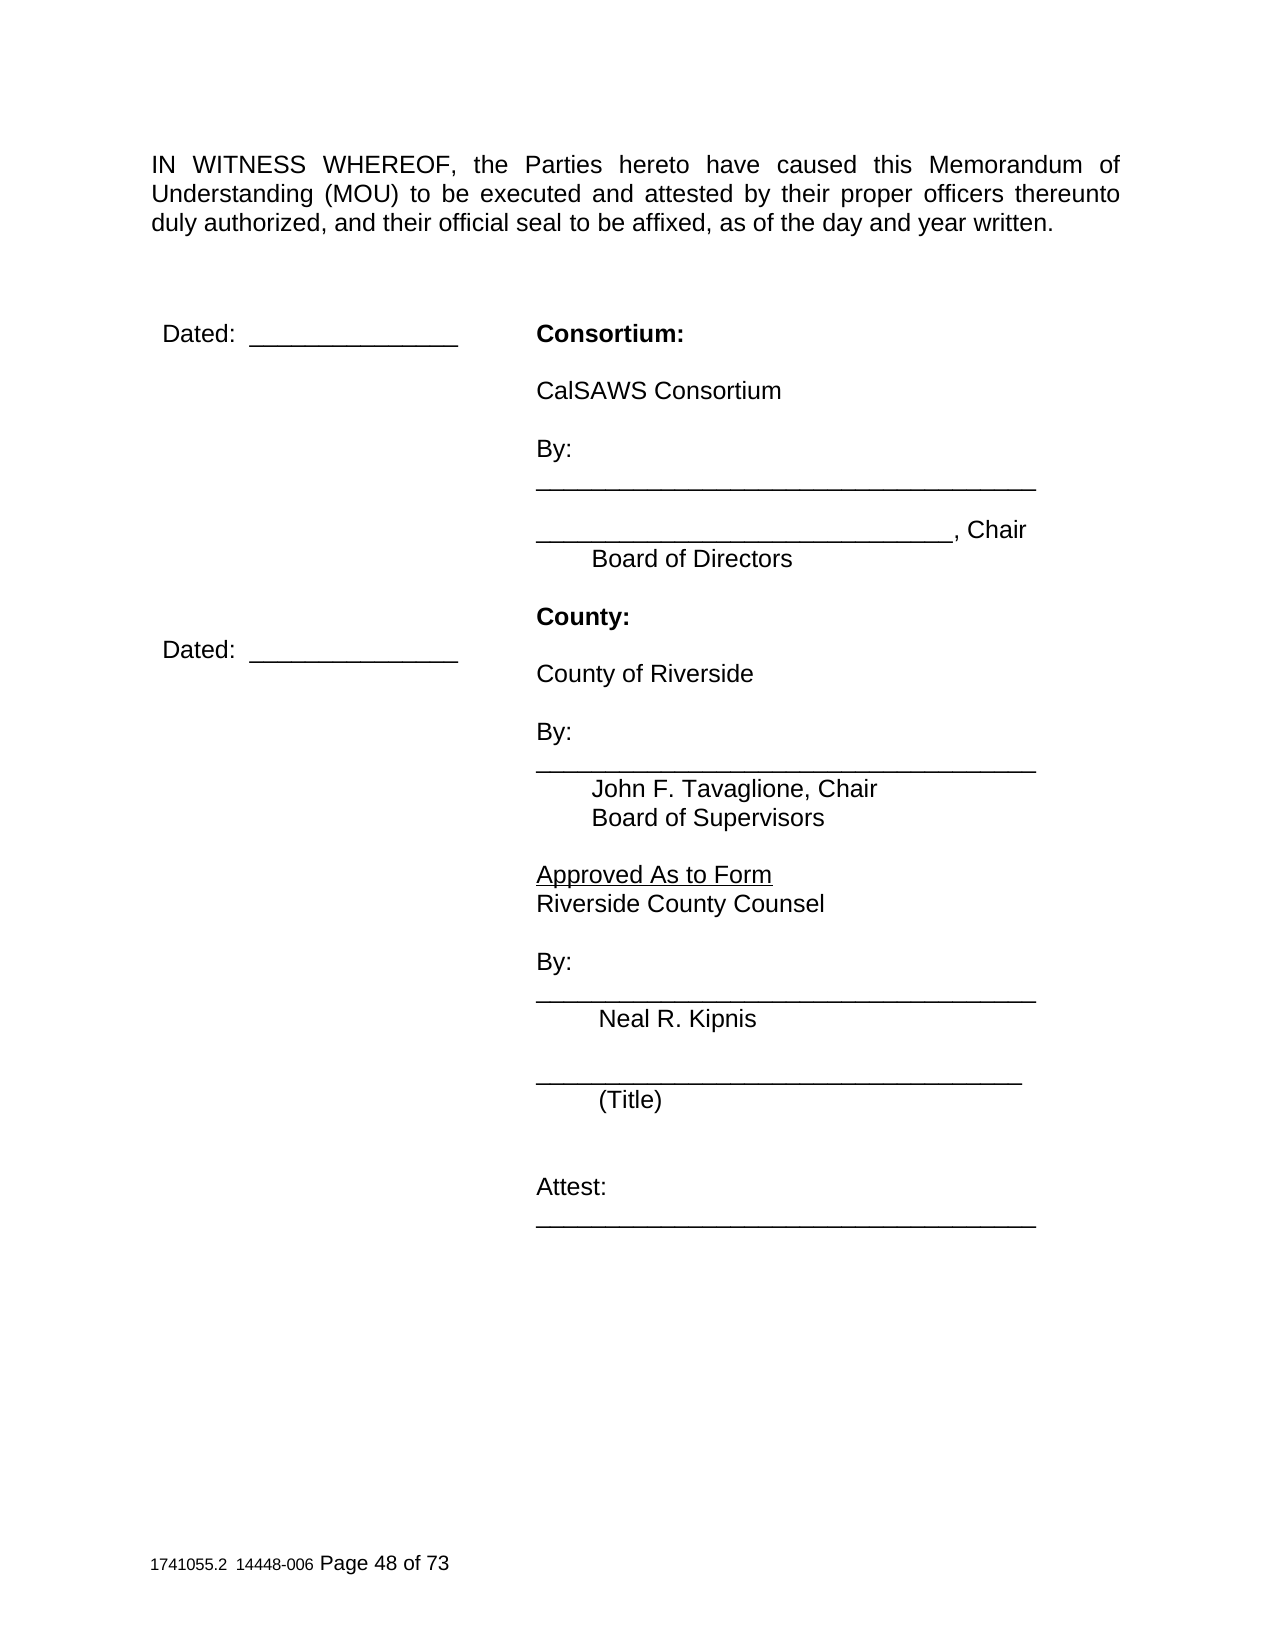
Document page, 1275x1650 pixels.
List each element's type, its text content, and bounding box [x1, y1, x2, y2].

table_header Consortium: CalSAWS Consortium By: ____________________________________ ______________________________, Chair Board of Directors County: County of Riverside By: ____________________________________ John F. Tavaglione, Chair Board of Supervisors Approved As to Form Riverside County Counsel By: ____________________________________ Neal R. Kipnis ___________________________________ (Title) Attest: ____________________________________ [524, 290, 1073, 1258]
text IN WITNESS WHEREOF, the Parties hereto have caused this Memorandum of Understanding (MOU) to be executed and attested by their proper officers thereunto duly authorized, and their official seal to be affixed, as of the day and year written. [151, 150, 1122, 236]
table_header Dated: _______________ Dated: _______________ [150, 290, 524, 1258]
